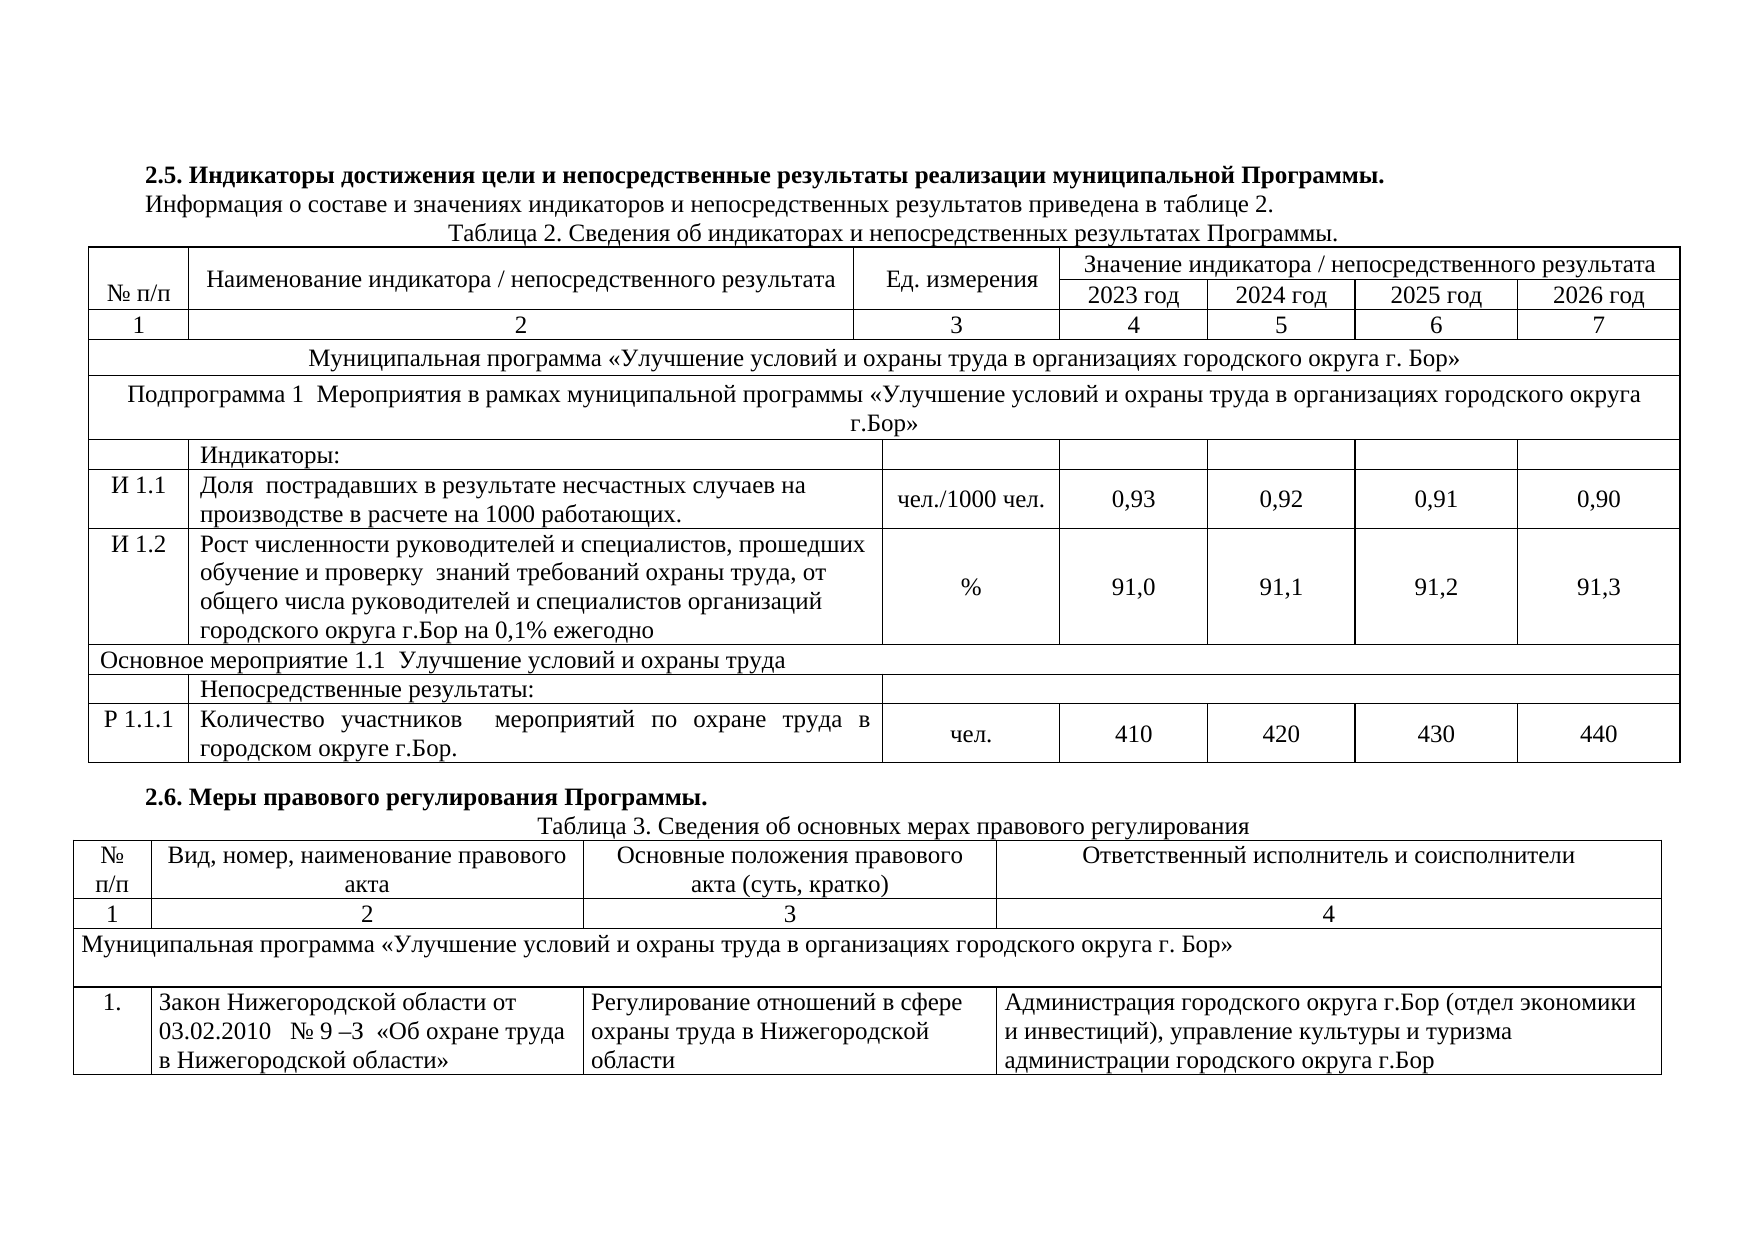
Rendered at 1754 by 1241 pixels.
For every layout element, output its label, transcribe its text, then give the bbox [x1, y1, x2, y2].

table_cell 2023 год [1060, 280, 1207, 309]
table_cell 2024 год [1208, 280, 1354, 309]
table_cell И 1.2 [89, 529, 188, 644]
table_cell Индикаторы: [189, 440, 882, 469]
table_header № п/п [74, 841, 151, 898]
table_cell Муниципальная программа «Улучшение условий и охраны труда в организациях городского округа г. Бор» [89, 340, 1679, 375]
table_cell 1 [74, 899, 151, 928]
table_cell Закон Нижегородской области от 03.02.2010 № 9 –З «Об охране труда в Нижегородской области» [152, 988, 583, 1074]
table_cell Рост численности руководителей и специалистов, прошедших обучение и проверку знаний требований охраны труда, от общего числа руководителей и специалистов организаций городского округа г.Бор на 0,1% ежегодно [189, 529, 882, 644]
table_cell 440 [1518, 704, 1679, 762]
table_header Ед. измерения [854, 248, 1059, 309]
table_cell [1208, 440, 1354, 469]
table_cell 1. [74, 988, 151, 1074]
table_cell чел. [883, 704, 1059, 762]
table_cell 91,1 [1208, 529, 1354, 644]
table_cell Регулирование отношений в сфере охраны труда в Нижегородской области [584, 988, 996, 1074]
table_header Наименование индикатора / непосредственного результата [189, 248, 853, 309]
table_cell Муниципальная программа «Улучшение условий и охраны труда в организациях городского округа г. Бор» [74, 929, 1661, 986]
table_cell [1060, 440, 1207, 469]
table_cell [1518, 440, 1679, 469]
table_cell Подпрограмма 1 Мероприятия в рамках муниципальной программы «Улучшение условий и охраны труда в организациях городского округа г.Бор» [89, 376, 1679, 439]
table_cell [89, 440, 188, 469]
table_cell 91,3 [1518, 529, 1679, 644]
table_cell Количество участников мероприятий по охране труда в городском округе г.Бор. [189, 704, 882, 762]
table_cell Основное мероприятие 1.1 Улучшение условий и охраны труда [89, 645, 1679, 673]
text Таблица 3. Сведения об основных мерах правового регулирования [89, 811, 1698, 839]
text 2.6. Меры правового регулирования Программы. [89, 782, 1698, 811]
table_cell чел./1000 чел. [883, 470, 1059, 528]
table_cell 6 [1356, 310, 1517, 339]
table_cell Р 1.1.1 [89, 704, 188, 762]
table_header Значение индикатора / непосредственного результата [1060, 248, 1679, 279]
table_header Вид, номер, наименование правового акта [152, 841, 583, 898]
table_header Основные положения правового акта (суть, кратко) [584, 841, 996, 898]
text 2.5. Индикаторы достижения цели и непосредственные результаты реализации муниципальной Программы. [89, 160, 1698, 189]
table_cell 2 [152, 899, 583, 928]
table_cell 5 [1208, 310, 1354, 339]
table_cell 2026 год [1518, 280, 1679, 309]
table_cell [883, 675, 1679, 703]
table_cell 1 [89, 310, 188, 339]
table_cell % [883, 529, 1059, 644]
table_cell Администрация городского округа г.Бор (отдел экономики и инвестиций), управление культуры и туризма администрации городского округа г.Бор [997, 988, 1661, 1074]
table_cell 3 [854, 310, 1059, 339]
table_cell 4 [1060, 310, 1207, 339]
table_cell 2025 год [1356, 280, 1517, 309]
table_cell 410 [1060, 704, 1207, 762]
text Таблица 2. Сведения об индикаторах и непосредственных результатах Программы. [89, 218, 1698, 246]
table_cell 0,90 [1518, 470, 1679, 528]
table_cell 4 [997, 899, 1661, 928]
table_cell [1356, 440, 1517, 469]
table_cell 0,92 [1208, 470, 1354, 528]
table_header Ответственный исполнитель и соисполнители [997, 841, 1661, 898]
table_cell Непосредственные результаты: [189, 675, 882, 703]
table_cell [883, 440, 1059, 469]
table_cell 7 [1518, 310, 1679, 339]
table_cell 3 [584, 899, 996, 928]
table_cell И 1.1 [89, 470, 188, 528]
table_cell 420 [1208, 704, 1354, 762]
table_cell 91,0 [1060, 529, 1207, 644]
table_cell 430 [1356, 704, 1517, 762]
table_cell 0,93 [1060, 470, 1207, 528]
table_cell 2 [189, 310, 853, 339]
table_cell 0,91 [1356, 470, 1517, 528]
table_cell Доля пострадавших в результате несчастных случаев на производстве в расчете на 1000 работающих. [189, 470, 882, 528]
table_cell 91,2 [1356, 529, 1517, 644]
text Информация о составе и значениях индикаторов и непосредственных результатов приведена в таблице 2. [89, 189, 1698, 218]
table_cell [89, 675, 188, 703]
table_header № п/п [89, 248, 188, 309]
